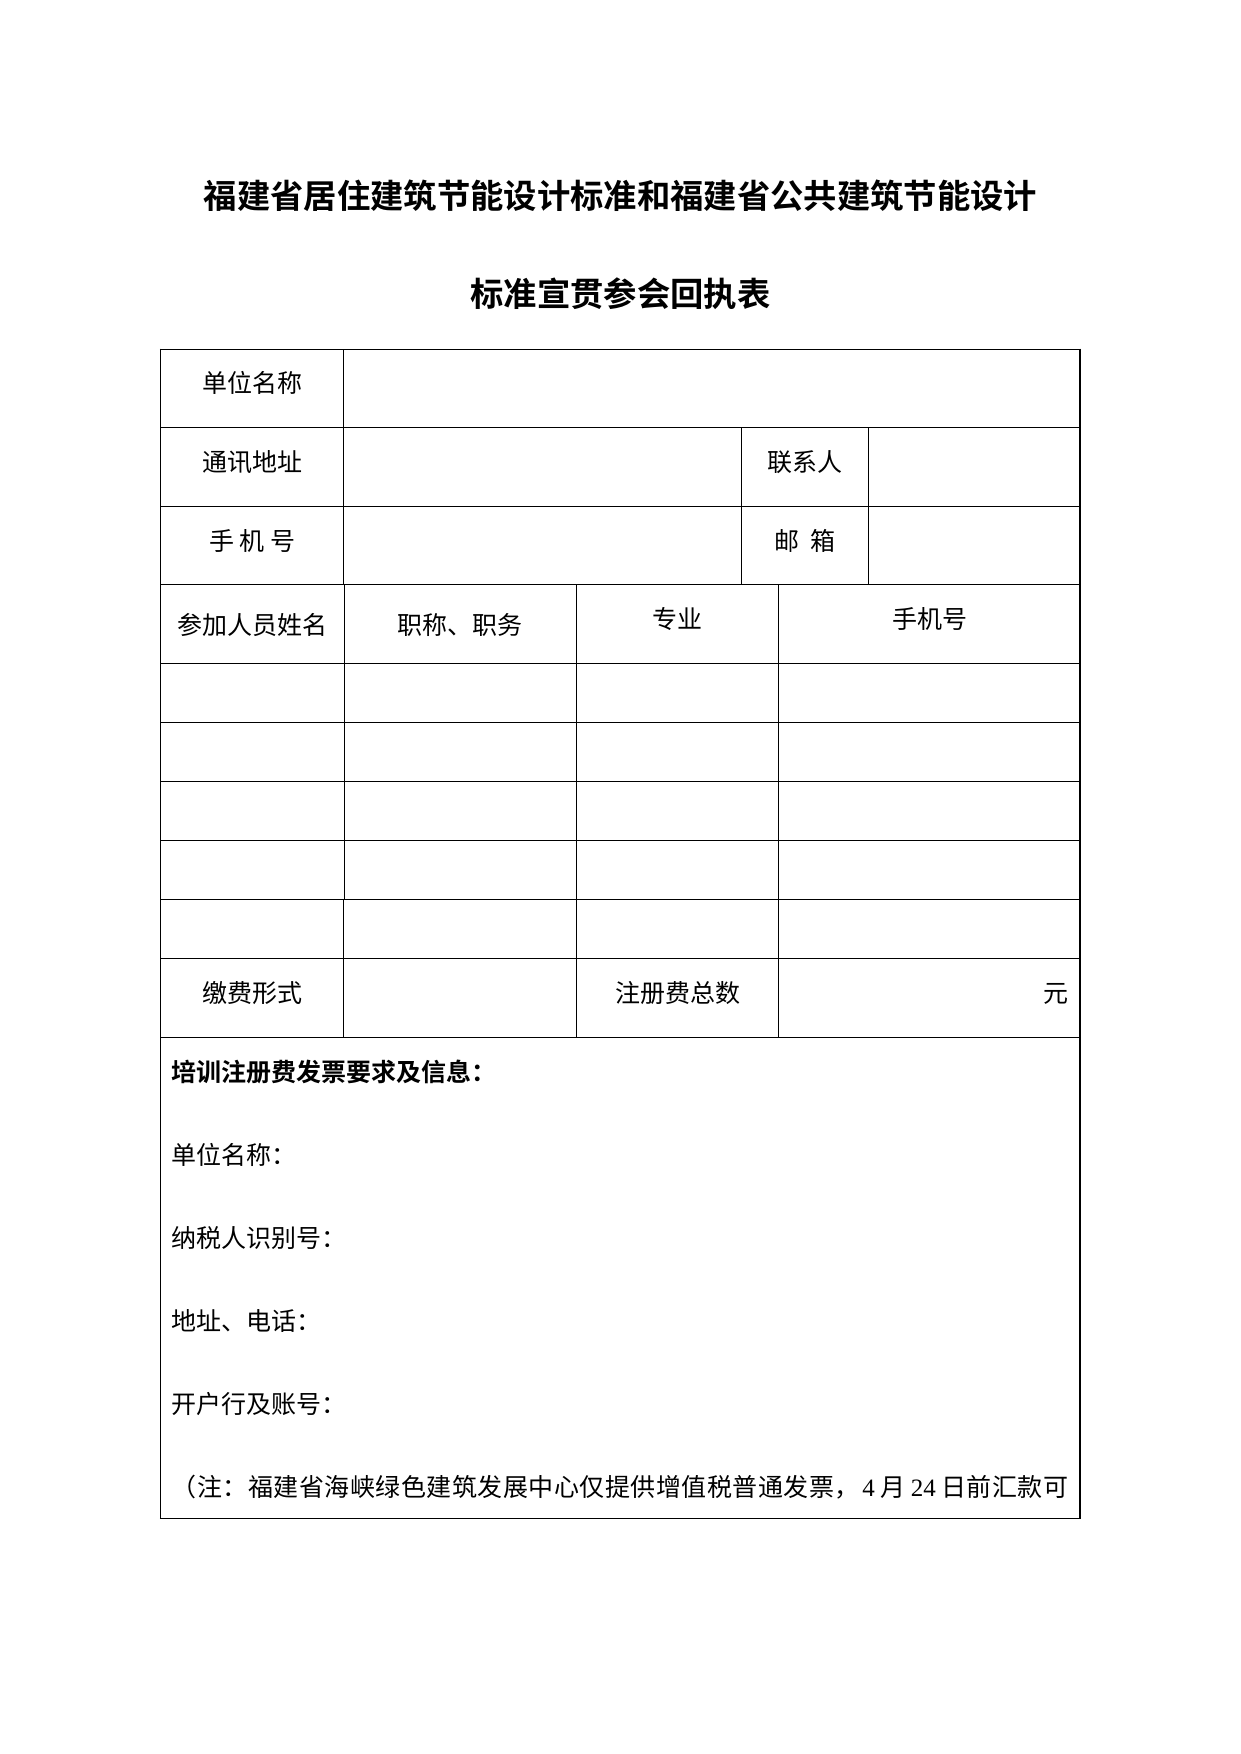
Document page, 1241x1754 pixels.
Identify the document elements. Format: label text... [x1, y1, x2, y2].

table_cell 手机号 [779, 585, 1079, 663]
table_header 单位名称 [161, 350, 343, 427]
table_cell [779, 900, 1079, 958]
table_cell [344, 900, 576, 958]
table_cell 邮 箱 [742, 507, 868, 584]
table_cell 注册费总数 [577, 959, 778, 1037]
text 福建省居住建筑节能设计标准和福建省公共建筑节能设计标准宣贯参会回执表 [187, 162, 1053, 324]
table_cell [779, 841, 1079, 899]
table_cell 通讯地址 [161, 428, 343, 506]
table_cell [345, 723, 576, 781]
table_cell 手 机 号 [161, 507, 343, 584]
table_cell [577, 841, 778, 899]
table_cell 参加人员姓名 [161, 585, 344, 663]
table_cell [161, 900, 343, 958]
table_cell [577, 900, 778, 958]
table_cell [345, 841, 576, 899]
table_cell [345, 664, 576, 722]
table_cell [161, 782, 344, 840]
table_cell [161, 1038, 1079, 1518]
table_cell [161, 723, 344, 781]
table_cell [345, 782, 576, 840]
table_cell [779, 664, 1079, 722]
table_header [344, 350, 1079, 427]
table_cell [161, 664, 344, 722]
table_cell 缴费形式 [161, 959, 343, 1037]
table_cell [869, 428, 1079, 506]
table_cell 专业 [577, 585, 778, 663]
table_cell [779, 782, 1079, 840]
table_cell [779, 723, 1079, 781]
table_cell [344, 507, 741, 584]
table_cell 元 [779, 959, 1079, 1037]
table_cell [869, 507, 1079, 584]
table_cell 联系人 [742, 428, 868, 506]
table_cell [344, 428, 741, 506]
table_cell [577, 664, 778, 722]
table_cell 职称、职务 [345, 585, 576, 663]
table_cell [344, 959, 576, 1037]
table_cell [161, 841, 344, 899]
table_cell [577, 782, 778, 840]
table_cell [577, 723, 778, 781]
